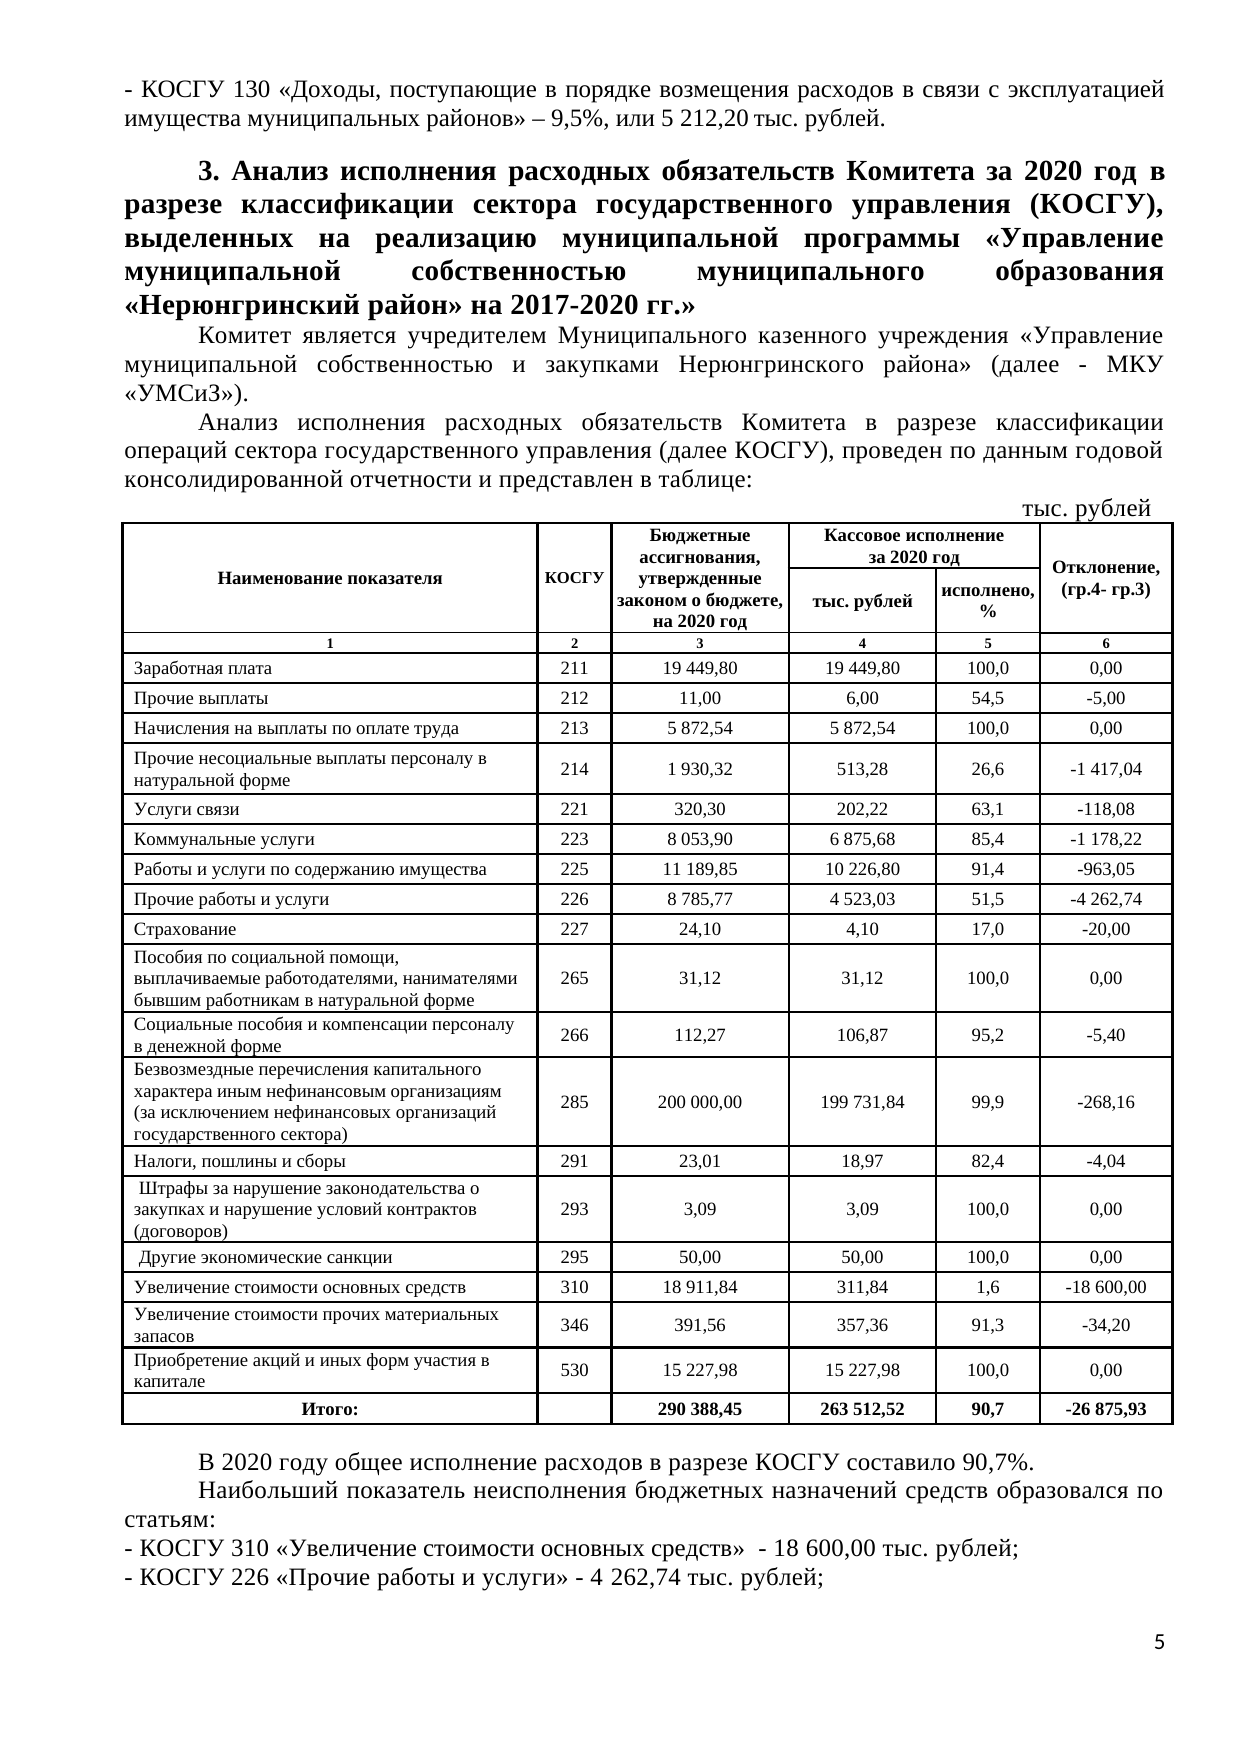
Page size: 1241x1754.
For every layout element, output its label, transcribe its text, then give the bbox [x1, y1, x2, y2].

table_cell Штрафы за нарушение законодательства о закупках и нарушение условий контрактов (договоров) [124, 1177, 536, 1241]
text В 2020 году общее исполнение расходов в разрезе КОСГУ составило 90,7%. [124, 1447, 1165, 1475]
table_cell Социальные пособия и компенсации персоналу в денежной форме [124, 1013, 536, 1056]
table_cell 100,0 [937, 945, 1039, 1011]
table_cell -5,40 [1041, 1013, 1171, 1056]
table_cell 266 [539, 1013, 610, 1056]
table_cell Прочие выплаты [124, 684, 536, 712]
table_cell 226 [539, 885, 610, 913]
table_cell 95,2 [937, 1013, 1039, 1056]
text Анализ исполнения расходных обязательств Комитета в разрезе классификации операций сектора государственного управления (далее КОСГУ), проведен по данным годовой консолидированной отчетности и представлен в таблице: [124, 407, 1165, 493]
table_cell 24,10 [613, 915, 788, 943]
table_cell Безвозмездные перечисления капитального характера иным нефинансовым организациям (за исключением нефинансовых организаций государственного сектора) [124, 1058, 536, 1144]
table_header Наименование показателя [124, 524, 536, 632]
table_cell 15 227,98 [790, 1349, 935, 1392]
table_cell 225 [539, 855, 610, 883]
table_cell 50,00 [613, 1243, 788, 1271]
table_cell 82,4 [937, 1147, 1039, 1174]
table_cell 1,6 [937, 1273, 1039, 1301]
table_cell 263 512,52 [790, 1394, 935, 1423]
table_cell 63,1 [937, 795, 1039, 823]
table_cell 0,00 [1041, 1349, 1171, 1392]
table_cell 99,9 [937, 1058, 1039, 1144]
table_cell 18,97 [790, 1147, 935, 1174]
table_cell 1 [124, 633, 536, 652]
table_cell 18 911,84 [613, 1273, 788, 1301]
text тыс. рублей [124, 493, 1165, 522]
table_cell 85,4 [937, 825, 1039, 853]
table_cell -26 875,93 [1041, 1394, 1171, 1423]
table_cell 290 388,45 [613, 1394, 788, 1423]
table_cell 112,27 [613, 1013, 788, 1056]
table_cell 0,00 [1041, 654, 1171, 682]
table_cell -1 417,04 [1041, 744, 1171, 793]
table_header Отклонение, (гр.4- гр.3) [1041, 524, 1171, 632]
table_cell 513,28 [790, 744, 935, 793]
table_cell 200 000,00 [613, 1058, 788, 1144]
table_cell Коммунальные услуги [124, 825, 536, 853]
table_cell 3,09 [613, 1177, 788, 1241]
table_cell 106,87 [790, 1013, 935, 1056]
table_cell 5 872,54 [790, 714, 935, 742]
table_cell 100,0 [937, 1349, 1039, 1392]
table_cell 0,00 [1041, 1243, 1171, 1271]
table_cell Итого: [124, 1394, 536, 1423]
table_cell 391,56 [613, 1303, 788, 1346]
table_cell 19 449,80 [613, 654, 788, 682]
table_cell 320,30 [613, 795, 788, 823]
table_cell 214 [539, 744, 610, 793]
table_cell исполнено, % [937, 569, 1039, 632]
table_cell 91,3 [937, 1303, 1039, 1346]
table_cell 265 [539, 945, 610, 1011]
table_cell 54,5 [937, 684, 1039, 712]
table_cell -1 178,22 [1041, 825, 1171, 853]
table_cell -20,00 [1041, 915, 1171, 943]
table_cell Прочие работы и услуги [124, 885, 536, 913]
table_cell 357,36 [790, 1303, 935, 1346]
table_cell 10 226,80 [790, 855, 935, 883]
table_cell 26,6 [937, 744, 1039, 793]
table_cell 346 [539, 1303, 610, 1346]
table_header КОСГУ [539, 524, 610, 632]
text - КОСГУ 310 «Увеличение стоимости основных средств» - 18 600,00 тыс. рублей; [124, 1533, 1165, 1562]
table_cell 5 872,54 [613, 714, 788, 742]
table_cell 17,0 [937, 915, 1039, 943]
table_cell 213 [539, 714, 610, 742]
table_cell 100,0 [937, 1243, 1039, 1271]
table_cell 4 523,03 [790, 885, 935, 913]
table_cell 6,00 [790, 684, 935, 712]
table_cell -118,08 [1041, 795, 1171, 823]
text - КОСГУ 226 «Прочие работы и услуги» - 4 262,74 тыс. рублей; [124, 1562, 1165, 1590]
table_cell Начисления на выплаты по оплате труда [124, 714, 536, 742]
table_cell 19 449,80 [790, 654, 935, 682]
table_cell 227 [539, 915, 610, 943]
table_cell Пособия по социальной помощи, выплачиваемые работодателями, нанимателями бывшим работникам в натуральной форме [124, 945, 536, 1011]
table_cell тыс. рублей [790, 569, 935, 632]
table_cell -5,00 [1041, 684, 1171, 712]
table_cell 1 930,32 [613, 744, 788, 793]
table_cell 23,01 [613, 1147, 788, 1174]
table_cell Прочие несоциальные выплаты персоналу в натуральной форме [124, 744, 536, 793]
table_cell 90,7 [937, 1394, 1039, 1423]
table_cell 15 227,98 [613, 1349, 788, 1392]
table_cell Приобретение акций и иных форм участия в капитале [124, 1349, 536, 1392]
table_cell 6 875,68 [790, 825, 935, 853]
table_cell 31,12 [613, 945, 788, 1011]
table_cell 0,00 [1041, 1177, 1171, 1241]
table_cell 50,00 [790, 1243, 935, 1271]
table_cell 199 731,84 [790, 1058, 935, 1144]
table_cell 8 785,77 [613, 885, 788, 913]
table_cell 4,10 [790, 915, 935, 943]
table_cell -4 262,74 [1041, 885, 1171, 913]
table_cell 100,0 [937, 714, 1039, 742]
table_cell -34,20 [1041, 1303, 1171, 1346]
table_cell [539, 1394, 610, 1423]
table_cell 285 [539, 1058, 610, 1144]
table_cell Заработная плата [124, 654, 536, 682]
table_cell 0,00 [1041, 714, 1171, 742]
table_cell 310 [539, 1273, 610, 1301]
table_cell 291 [539, 1147, 610, 1174]
table_cell -963,05 [1041, 855, 1171, 883]
table_header Бюджетные ассигнования, утвержденные законом о бюджете, на 2020 год [613, 524, 788, 632]
table_cell 2 [539, 633, 610, 652]
table_cell 3,09 [790, 1177, 935, 1241]
table_cell 8 053,90 [613, 825, 788, 853]
table_cell 5 [937, 633, 1039, 652]
table_cell Услуги связи [124, 795, 536, 823]
table_cell Увеличение стоимости основных средств [124, 1273, 536, 1301]
table_header Кассовое исполнение за 2020 год [790, 524, 1039, 567]
table_cell 311,84 [790, 1273, 935, 1301]
table_cell 295 [539, 1243, 610, 1271]
table_cell 91,4 [937, 855, 1039, 883]
table_cell -4,04 [1041, 1147, 1171, 1174]
table_cell 11 189,85 [613, 855, 788, 883]
table_cell 51,5 [937, 885, 1039, 913]
text Комитет является учредителем Муниципального казенного учреждения «Управление муниципальной собственностью и закупками Нерюнгринского района» (далее - МКУ «УМСиЗ»). [124, 321, 1165, 407]
table_cell -18 600,00 [1041, 1273, 1171, 1301]
table_cell Другие экономические санкции [124, 1243, 536, 1271]
table_cell Увеличение стоимости прочих материальных запасов [124, 1303, 536, 1346]
table_cell 211 [539, 654, 610, 682]
table_cell -268,16 [1041, 1058, 1171, 1144]
table_cell 6 [1041, 634, 1171, 652]
table_cell 4 [790, 633, 935, 652]
table_cell 3 [613, 633, 788, 652]
table_cell 0,00 [1041, 945, 1171, 1011]
table_cell 221 [539, 795, 610, 823]
table_cell 293 [539, 1177, 610, 1241]
table_cell 100,0 [937, 1177, 1039, 1241]
table_cell 11,00 [613, 684, 788, 712]
table_cell 212 [539, 684, 610, 712]
table_cell Работы и услуги по содержанию имущества [124, 855, 536, 883]
table_cell 202,22 [790, 795, 935, 823]
table_cell Страхование [124, 915, 536, 943]
table_cell 31,12 [790, 945, 935, 1011]
text Наибольший показатель неисполнения бюджетных назначений средств образовался по статьям: [124, 1475, 1165, 1533]
table_cell Налоги, пошлины и сборы [124, 1147, 536, 1174]
table_cell 530 [539, 1349, 610, 1392]
text 3. Анализ исполнения расходных обязательств Комитета за 2020 год в разрезе классификации сектора государственного управления (КОСГУ), выделенных на реализацию муниципальной программы «Управление муниципальной собственностью муниципального образования «Нерюнгринский район» на 2017-2020 гг.» [124, 153, 1165, 321]
table_cell 223 [539, 825, 610, 853]
text - КОСГУ 130 «Доходы, поступающие в порядке возмещения расходов в связи с эксплуатацией имущества муниципальных районов» – 9,5%, или 5 212,20 тыс. рублей. [124, 74, 1165, 131]
table_cell 100,0 [937, 654, 1039, 682]
